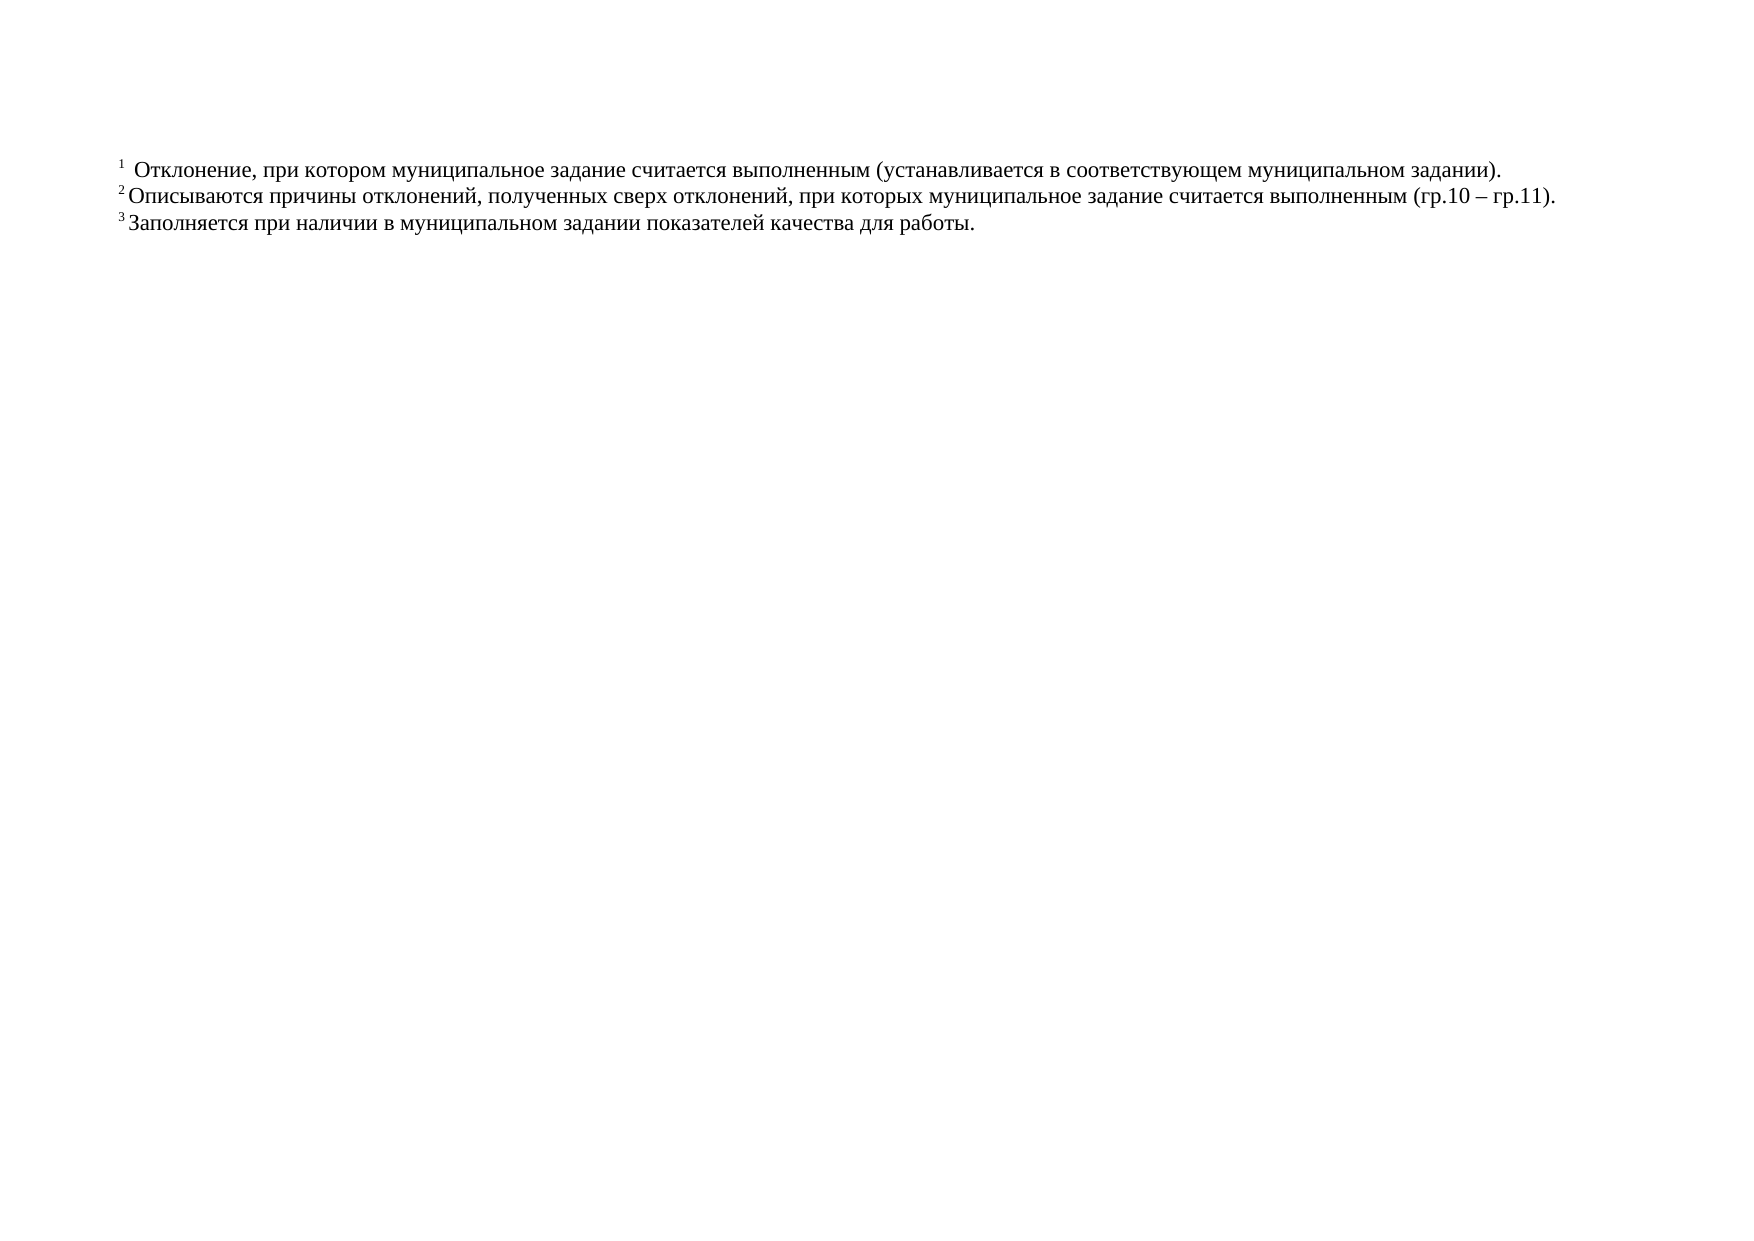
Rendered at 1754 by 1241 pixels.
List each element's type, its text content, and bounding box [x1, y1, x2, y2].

text 3 Заполняется при наличии в муниципальном задании показателей качества для работы. [118, 209, 1654, 235]
text 1 Отклонение, при котором муниципальное задание считается выполненным (устанавливается в соответствующем муниципальном задании). [118, 156, 1654, 182]
text 2 Описываются причины отклонений, полученных сверх отклонений, при которых муниципальное задание считается выполненным (гр.10 – гр.11). [118, 182, 1654, 209]
